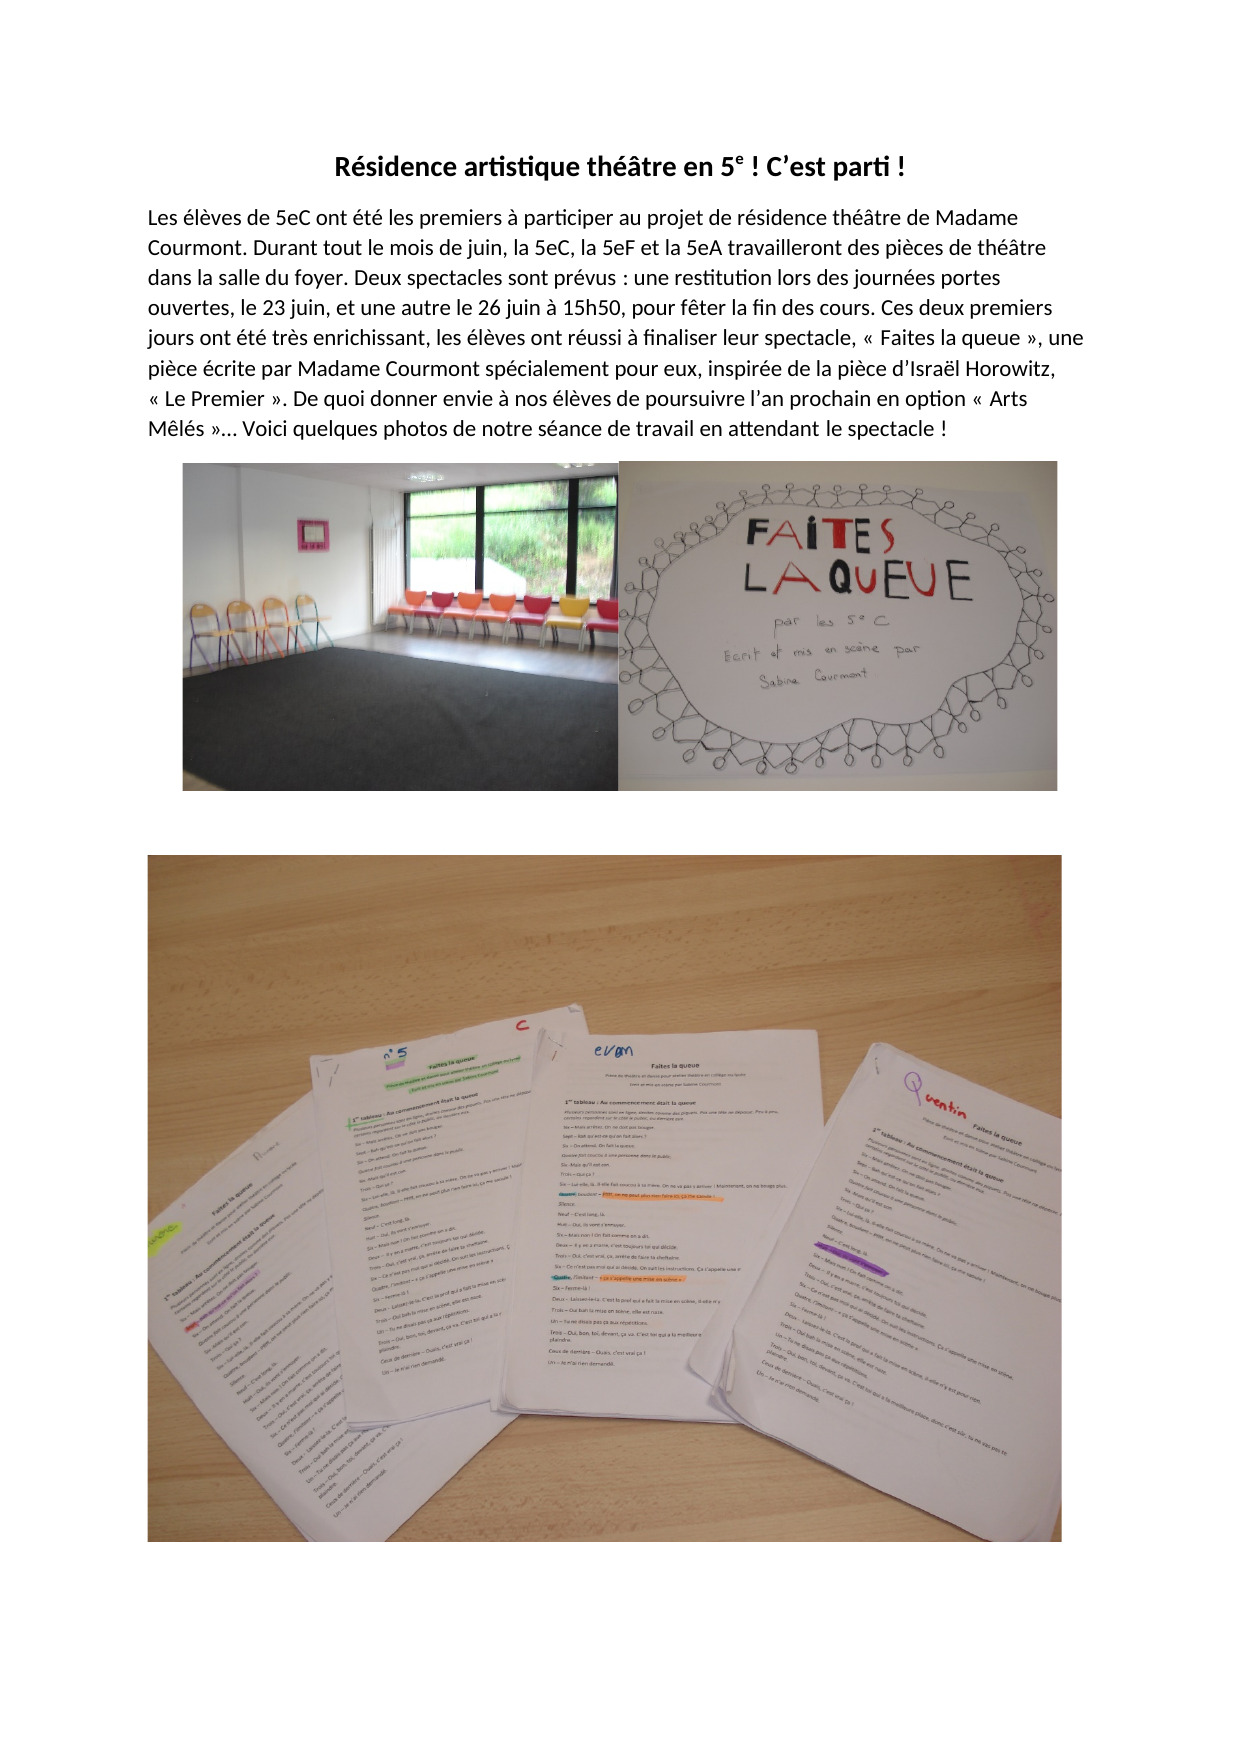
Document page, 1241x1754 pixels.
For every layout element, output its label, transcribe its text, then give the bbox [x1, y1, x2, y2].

text Les élèves de 5eC ont été les premiers à participer au projet de résidence théâtre de Madame Courmont. Durant tout le mois de juin, la 5eC, la 5eF et la 5eA travailleront des pièces de théâtre dans la salle du foyer. Deux spectacles sont prévus : une restitution lors des journées portes ouvertes, le 23 juin, et une autre le 26 juin à 15h50, pour fêter la fin des cours. Ces deux premiers jours ont été très enrichissant, les élèves ont réussi à finaliser leur spectacle, « Faites la queue », une pièce écrite par Madame Courmont spécialement pour eux, inspirée de la pièce d’Israël Horowitz, « Le Premier ». De quoi donner envie à nos élèves de poursuivre l’an prochain en option « Arts Mêlés »… Voici quelques photos de notre séance de travail en attendant le spectacle ! [148, 203, 1093, 442]
picture [147, 855, 1062, 1542]
text Résidence artistique théâtre en 5e ! C’est parti ! [148, 148, 1093, 183]
picture [182, 461, 1058, 791]
